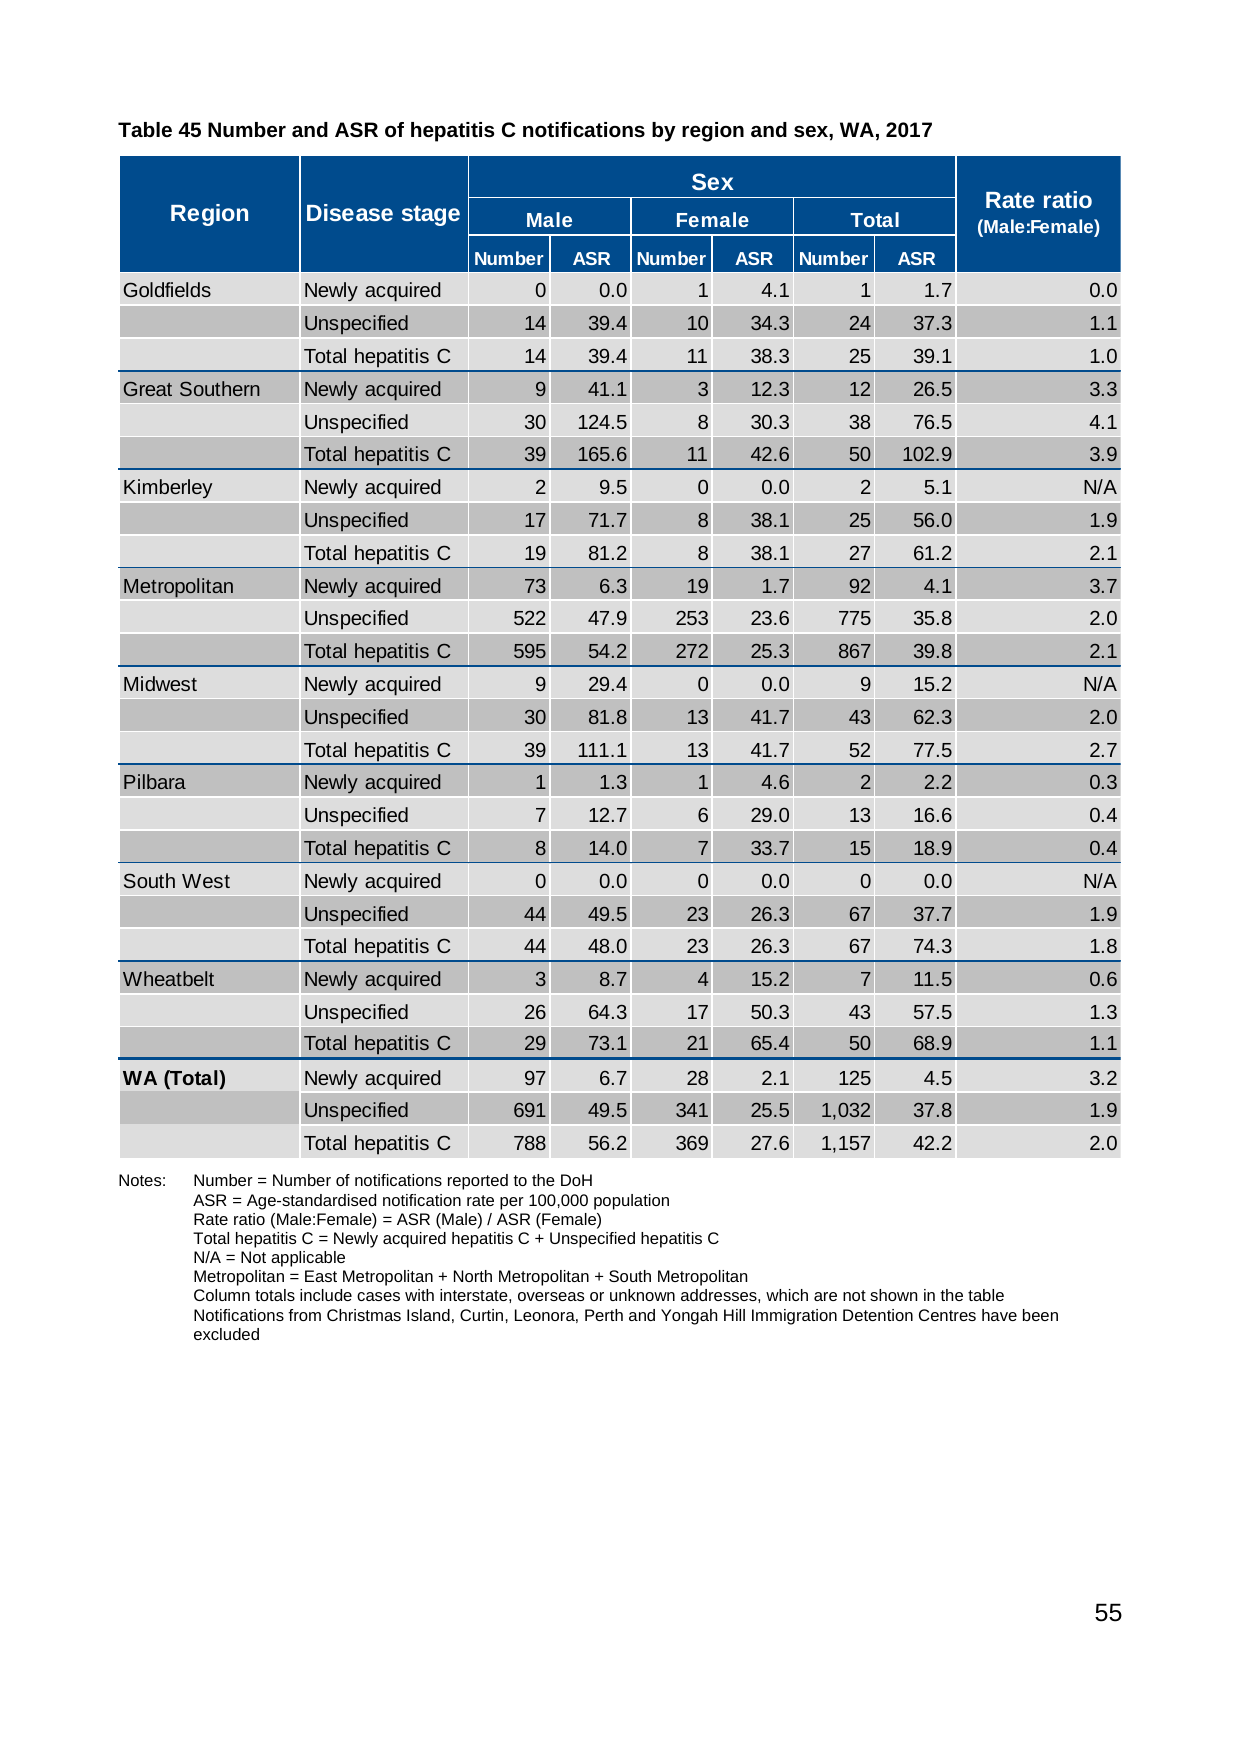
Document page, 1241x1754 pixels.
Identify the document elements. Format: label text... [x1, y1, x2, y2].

text N/A = Not applicable [118, 1248, 1122, 1267]
text Rate ratio (Male:Female) = ASR (Male) / ASR (Female) [118, 1209, 1122, 1229]
text Table 45 Number and ASR of hepatitis C notifications by region and sex, WA, 2017 [118, 118, 1122, 142]
text Column totals include cases with interstate, overseas or unknown addresses, which are not shown in the table [118, 1286, 1122, 1305]
text Metropolitan = East Metropolitan + North Metropolitan + South Metropolitan [118, 1267, 1122, 1286]
text Notes: Number = Number of notifications reported to the DoH [118, 1171, 1122, 1190]
text Notifications from Christmas Island, Curtin, Leonora, Perth and Yongah Hill Immigration Detention Centres have been excluded [193, 1305, 1122, 1344]
text ASR = Age-standardised notification rate per 100,000 population [118, 1190, 1122, 1209]
text Total hepatitis C = Newly acquired hepatitis C + Unspecified hepatitis C [118, 1229, 1122, 1248]
